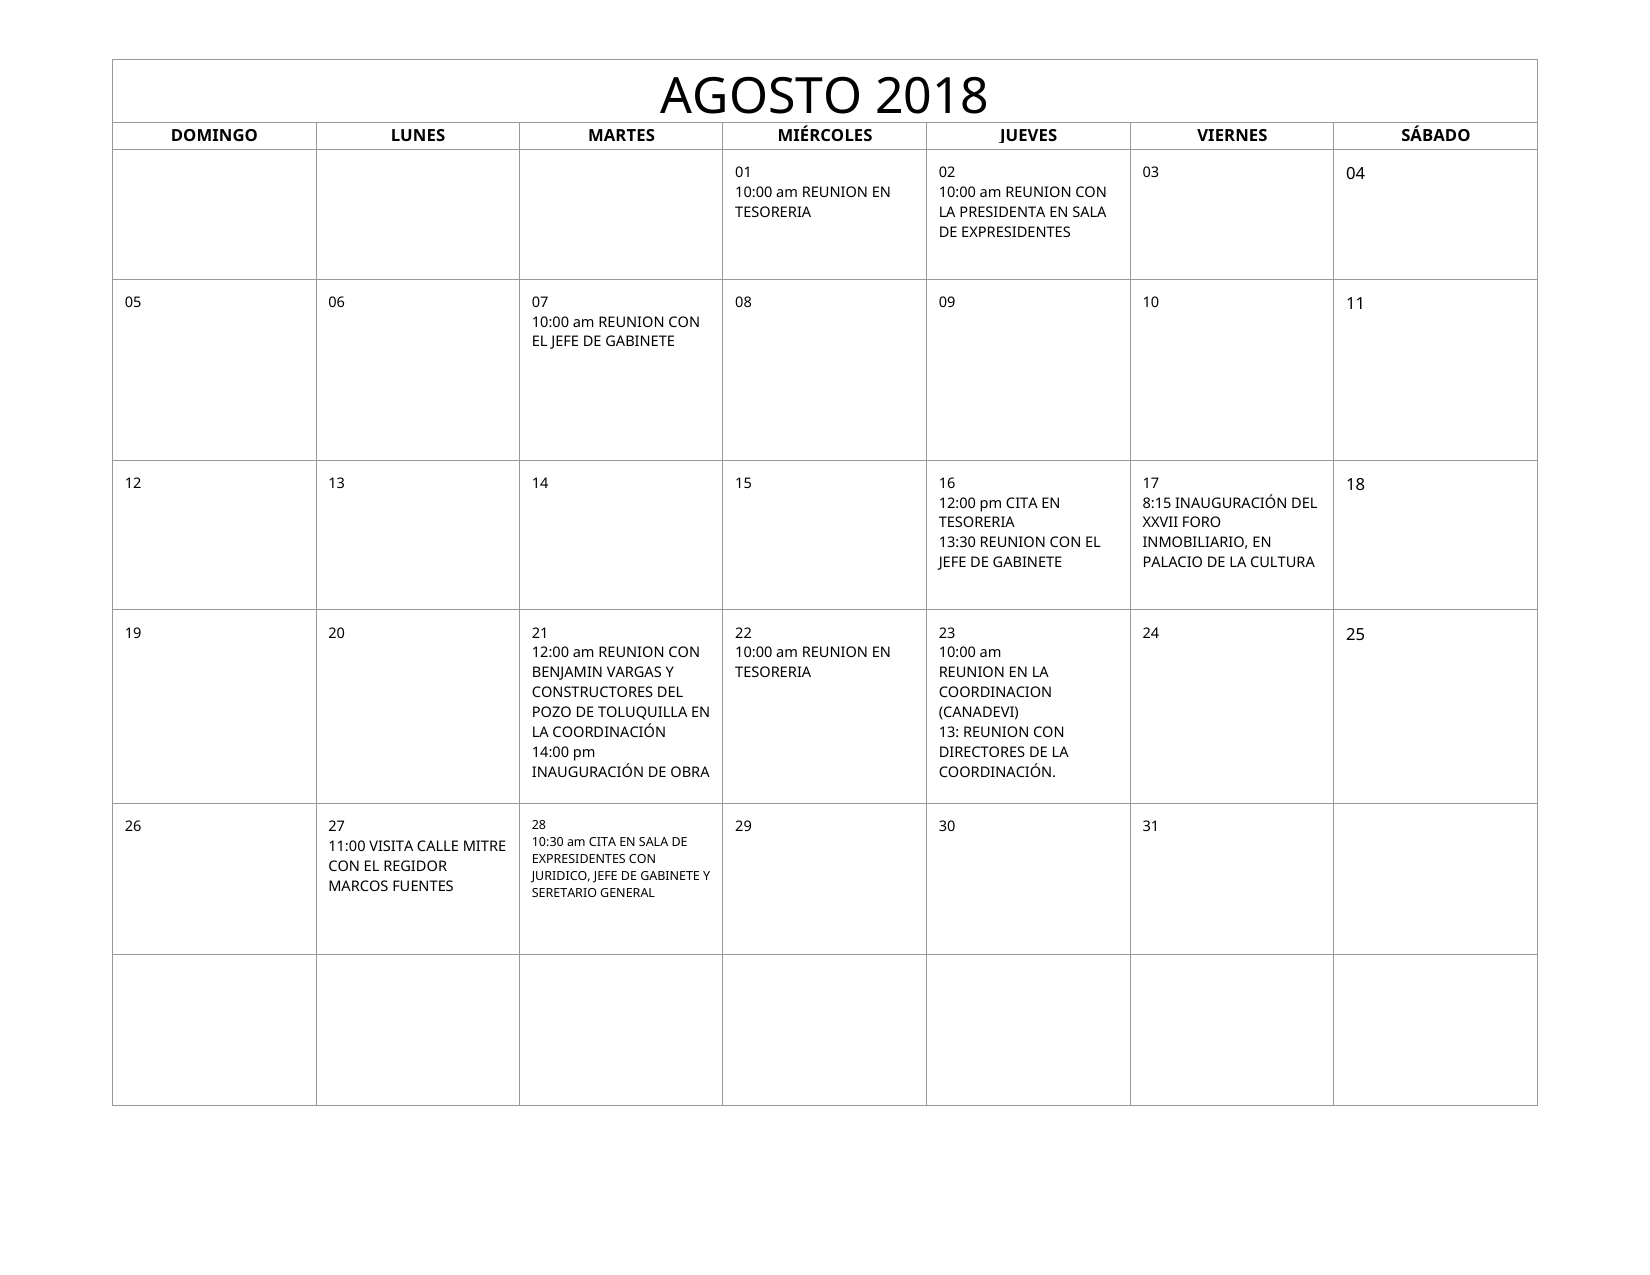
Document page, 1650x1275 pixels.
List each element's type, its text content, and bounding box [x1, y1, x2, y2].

table_cell [520, 955, 722, 1105]
table_cell 05 [113, 280, 316, 459]
table_cell 19 [113, 610, 316, 803]
table_cell [113, 150, 316, 278]
table_cell 14 [520, 461, 722, 609]
table_cell [317, 150, 519, 278]
table_cell [927, 955, 1130, 1105]
table_cell 10 [1131, 280, 1333, 459]
table_cell 06 [317, 280, 519, 459]
table_cell 18 [1334, 461, 1537, 609]
table_cell 28 10:30 am CITA EN SALA DE EXPRESIDENTES CON JURIDICO, JEFE DE GABINETE Y SERETARIO GENERAL [520, 804, 722, 954]
table_cell LUNES [317, 123, 519, 149]
table_cell DOMINGO [113, 123, 316, 149]
table_cell 23 10:00 am REUNION EN LA COORDINACION (CANADEVI) 13: REUNION CON DIRECTORES DE LA COORDINACIÓN. [927, 610, 1130, 803]
table_cell 01 10:00 am REUNION EN TESORERIA [723, 150, 926, 278]
table_cell JUEVES [927, 123, 1130, 149]
table_cell [1334, 804, 1537, 954]
table_cell 27 11:00 VISITA CALLE MITRE CON EL REGIDOR MARCOS FUENTES [317, 804, 519, 954]
table_cell 20 [317, 610, 519, 803]
table_cell 07 10:00 am REUNION CON EL JEFE DE GABINETE [520, 280, 722, 459]
table_cell [113, 955, 316, 1105]
table_cell [723, 955, 926, 1105]
table_cell 31 [1131, 804, 1333, 954]
table_cell 12 [113, 461, 316, 609]
table_cell 16 12:00 pm CITA EN TESORERIA 13:30 REUNION CON EL JEFE DE GABINETE [927, 461, 1130, 609]
table_cell MIÉRCOLES [723, 123, 926, 149]
table_cell 25 [1334, 610, 1537, 803]
table_header AGOSTO 2018 [113, 60, 1537, 122]
table_cell [520, 150, 722, 278]
table_cell 09 [927, 280, 1130, 459]
table_cell [1334, 955, 1537, 1105]
table_cell VIERNES [1131, 123, 1333, 149]
table_cell 03 [1131, 150, 1333, 278]
table_cell [1131, 955, 1333, 1105]
table_cell 24 [1131, 610, 1333, 803]
table_cell [317, 955, 519, 1105]
table_cell 30 [927, 804, 1130, 954]
table_cell MARTES [520, 123, 722, 149]
table_cell SÁBADO [1334, 123, 1537, 149]
table_cell 22 10:00 am REUNION EN TESORERIA [723, 610, 926, 803]
table_cell 26 [113, 804, 316, 954]
table_cell 17 8:15 INAUGURACIÓN DEL XXVII FORO INMOBILIARIO, EN PALACIO DE LA CULTURA [1131, 461, 1333, 609]
table_cell 02 10:00 am REUNION CON LA PRESIDENTA EN SALA DE EXPRESIDENTES [927, 150, 1130, 278]
table_cell 11 [1334, 280, 1537, 459]
table_cell 21 12:00 am REUNION CON BENJAMIN VARGAS Y CONSTRUCTORES DEL POZO DE TOLUQUILLA EN LA COORDINACIÓN 14:00 pm INAUGURACIÓN DE OBRA [520, 610, 722, 803]
table_cell 04 [1334, 150, 1537, 278]
table_cell 13 [317, 461, 519, 609]
table_cell 29 [723, 804, 926, 954]
table_cell 08 [723, 280, 926, 459]
table_cell 15 [723, 461, 926, 609]
